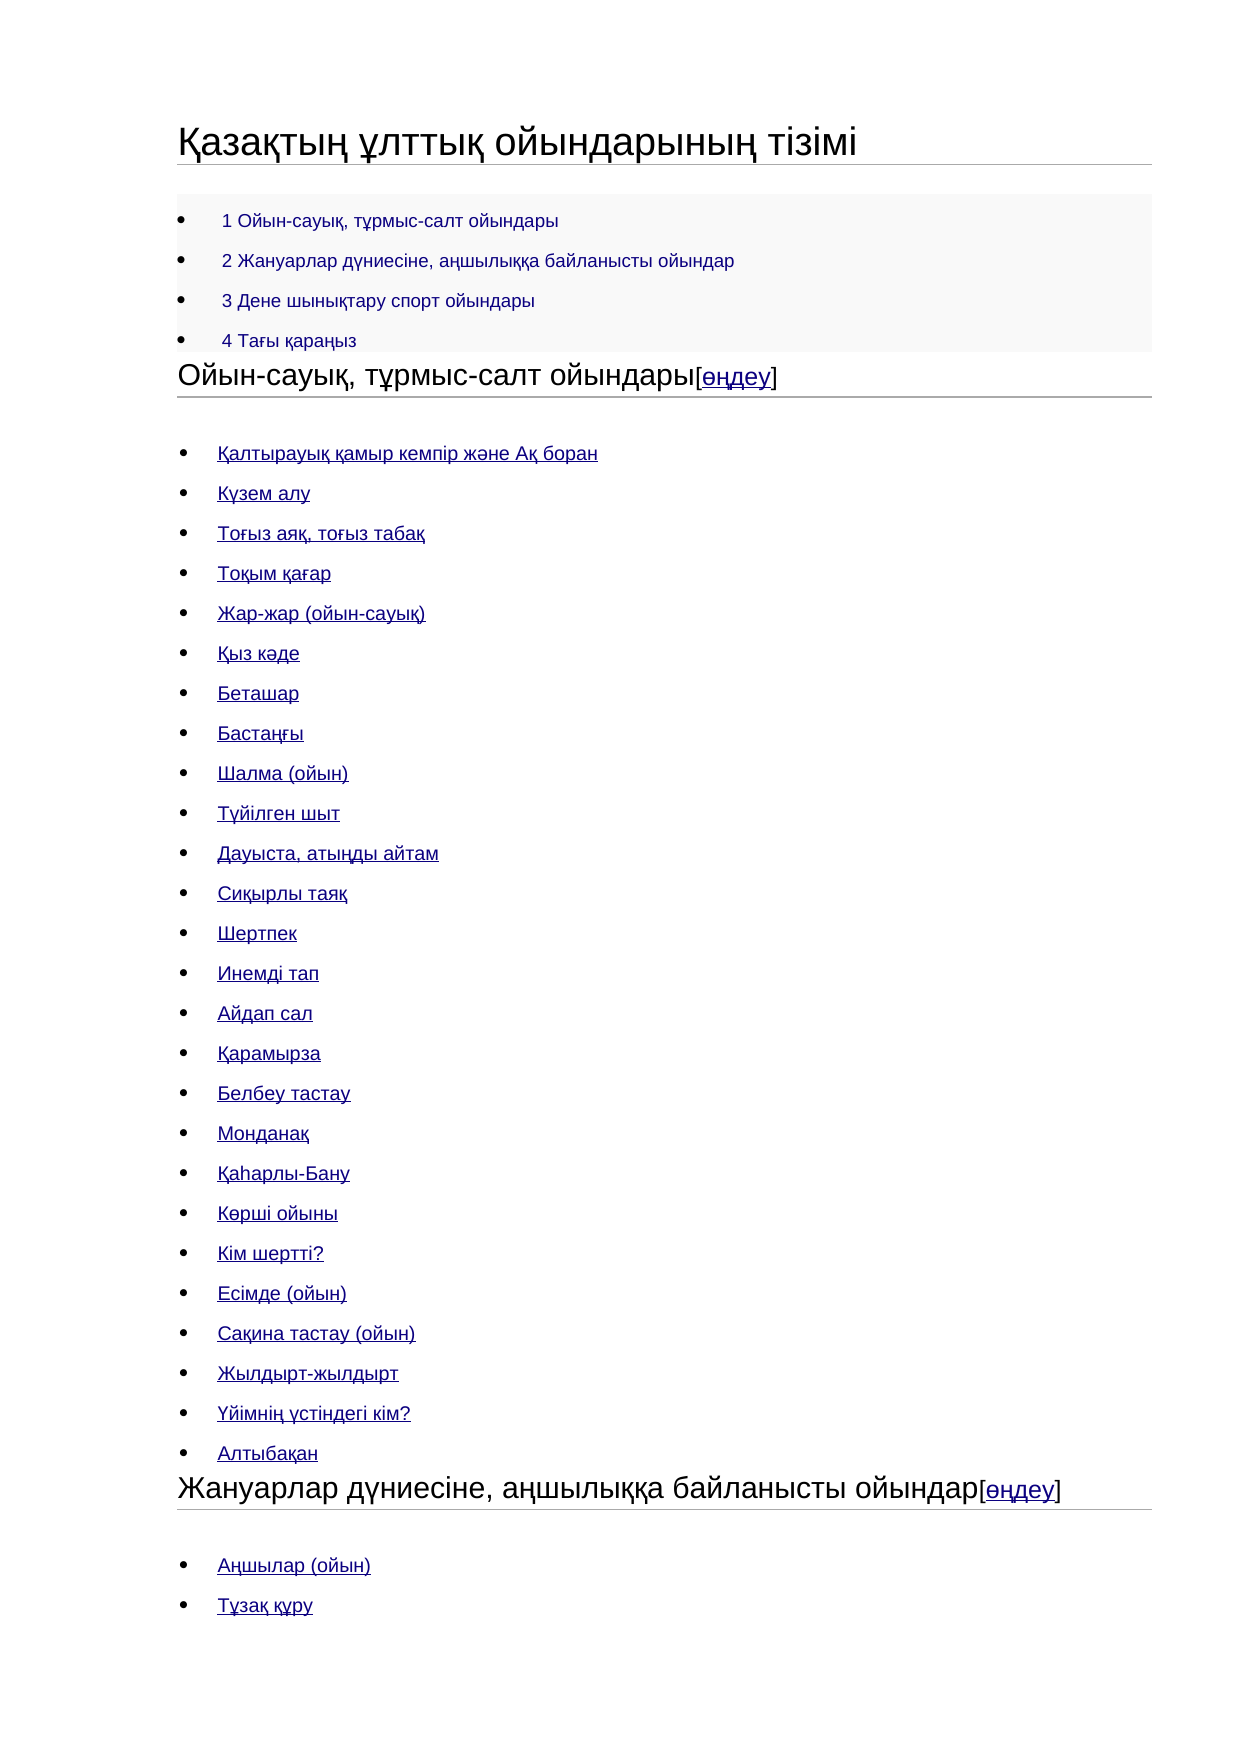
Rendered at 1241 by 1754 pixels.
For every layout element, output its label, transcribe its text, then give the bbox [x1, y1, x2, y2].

list Шертпек [180, 907, 1152, 944]
list Жылдырт-жылдырт [180, 1347, 1152, 1384]
list Монданақ [180, 1107, 1152, 1144]
list Беташар [180, 667, 1152, 704]
list Сақина тастау (ойын) [180, 1307, 1152, 1344]
list Жар-жар (ойын-сауық) [180, 587, 1152, 624]
list Алтыбақан [180, 1427, 1152, 1464]
list Дауыста, атыңды айтам [180, 827, 1152, 864]
list Күзем алу [180, 467, 1152, 504]
list Түйілген шыт [180, 787, 1152, 824]
list 2 Жануарлар дүниесіне, аңшылыққа байланысты ойындар [177, 234, 1152, 272]
list Аңшылар (ойын) [180, 1539, 1152, 1577]
list Айдап сал [180, 987, 1152, 1024]
list 3 Дене шынықтару спорт ойындары [177, 274, 1152, 312]
text Жануарлар дүниесіне, аңшылыққа байланысты ойындар[өңдеу] [177, 1467, 1152, 1509]
text Қазақтың ұлттық ойындарының тізімі [177, 118, 1152, 164]
list Шалма (ойын) [180, 747, 1152, 784]
list Тоғыз аяқ, тоғыз табақ [180, 507, 1152, 544]
text Ойын-сауық, тұрмыс-салт ойындары[өңдеу] [177, 354, 1152, 396]
list Кім шертті? [180, 1227, 1152, 1264]
list Қалтырауық қамыр кемпір және Ақ боран [180, 427, 1152, 464]
list 1 Ойын-сауық, тұрмыс-салт ойындары [177, 194, 1152, 232]
list Тоқым қағар [180, 547, 1152, 584]
list Қаһарлы-Бану [180, 1147, 1152, 1184]
list Үйімнің үстіндегі кім? [180, 1387, 1152, 1424]
list Белбеу тастау [180, 1067, 1152, 1104]
list Есімде (ойын) [180, 1267, 1152, 1304]
list 4 Тағы қараңыз [177, 314, 1152, 352]
list Сиқырлы таяқ [180, 867, 1152, 904]
list Инемді тап [180, 947, 1152, 984]
list Қарамырза [180, 1027, 1152, 1064]
list Қыз кәде [180, 627, 1152, 664]
list Көрші ойыны [180, 1187, 1152, 1224]
list Тұзақ құру [180, 1579, 1152, 1617]
list Бастаңғы [180, 707, 1152, 744]
